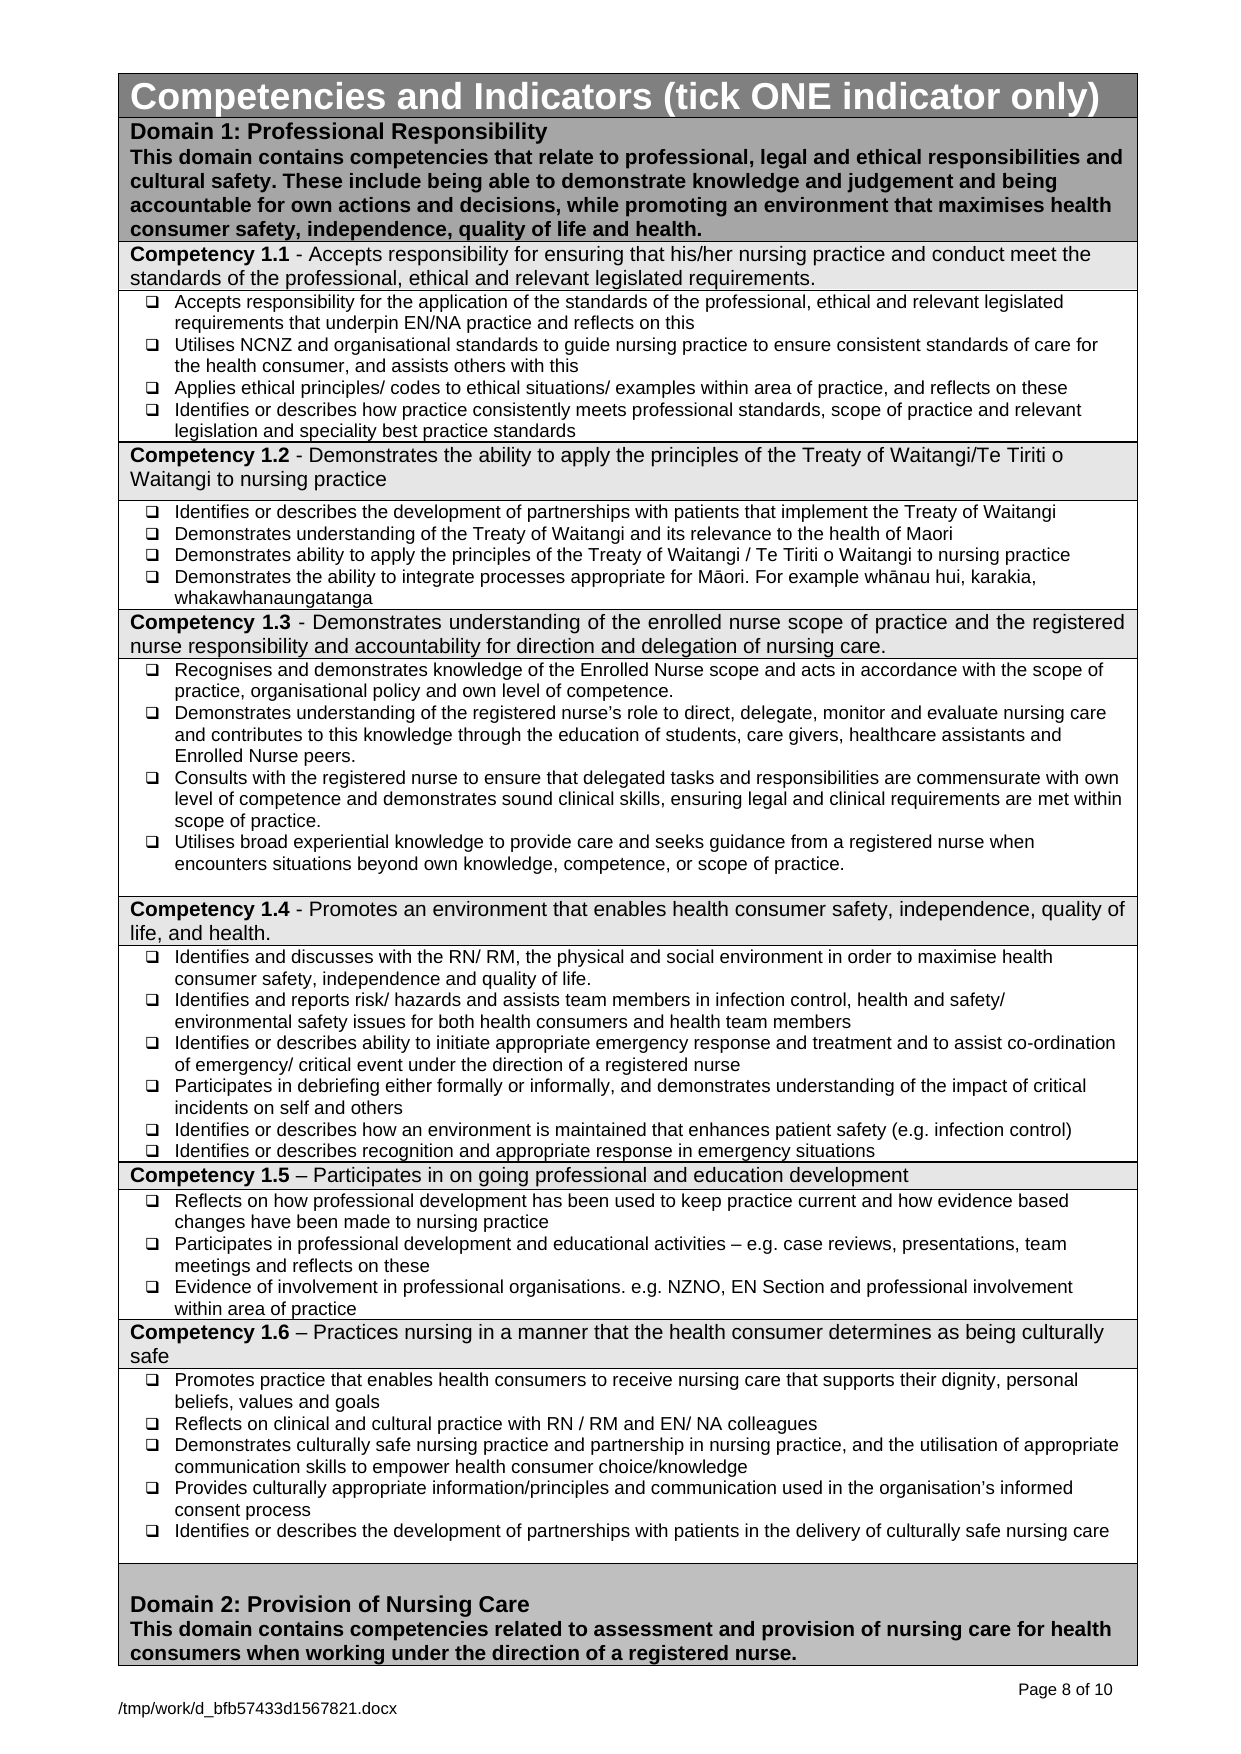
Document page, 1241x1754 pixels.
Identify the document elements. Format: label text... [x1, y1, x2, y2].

table_cell Competency 1.5 – Participates in on going professional and education development [119, 1163, 1137, 1189]
table_cell Domain 1: Professional Responsibility This domain contains competencies that relate to professional, legal and ethical responsibilities and cultural safety. These include being able to demonstrate knowledge and judgement and being accountable for own actions and decisions, while promoting an environment that maximises health consumer safety, independence, quality of life and health. [119, 118, 1137, 241]
table_cell Competency 1.6 – Practices nursing in a manner that the health consumer determines as being culturally safe [119, 1320, 1137, 1368]
table_header Competencies and Indicators (tick ONE indicator only) [119, 74, 1137, 117]
table_cell Recognises and demonstrates knowledge of the Enrolled Nurse scope and acts in accordance with the scope of practice, organisational policy and own level of competence. Demonstrates understanding of the registered nurse’s role to direct, delegate, monitor and evaluate nursing care and contributes to this knowledge through the education of students, care givers, healthcare assistants and Enrolled Nurse peers. Consults with the registered nurse to ensure that delegated tasks and responsibilities are commensurate with own level of competence and demonstrates sound clinical skills, ensuring legal and clinical requirements are met within scope of practice. Utilises broad experiential knowledge to provide care and seeks guidance from a registered nurse when encounters situations beyond own knowledge, competence, or scope of practice. [119, 659, 1137, 896]
table_cell Competency 1.4 - Promotes an environment that enables health consumer safety, independence, quality of life, and health. [119, 897, 1137, 945]
table_cell Reflects on how professional development has been used to keep practice current and how evidence based changes have been made to nursing practice Participates in professional development and educational activities – e.g. case reviews, presentations, team meetings and reflects on these Evidence of involvement in professional organisations. e.g. NZNO, EN Section and professional involvement within area of practice [119, 1190, 1137, 1319]
table_cell Competency 1.2 - Demonstrates the ability to apply the principles of the Treaty of Waitangi/Te Tiriti o Waitangi to nursing practice [119, 443, 1137, 500]
table_cell Promotes practice that enables health consumers to receive nursing care that supports their dignity, personal beliefs, values and goals Reflects on clinical and cultural practice with RN / RM and EN/ NA colleagues Demonstrates culturally safe nursing practice and partnership in nursing practice, and the utilisation of appropriate communication skills to empower health consumer choice/knowledge Provides culturally appropriate information/principles and communication used in the organisation’s informed consent process Identifies or describes the development of partnerships with patients in the delivery of culturally safe nursing care [119, 1369, 1137, 1563]
table_cell Identifies and discusses with the RN/ RM, the physical and social environment in order to maximise health consumer safety, independence and quality of life. Identifies and reports risk/ hazards and assists team members in infection control, health and safety/ environmental safety issues for both health consumers and health team members Identifies or describes ability to initiate appropriate emergency response and treatment and to assist co-ordination of emergency/ critical event under the direction of a registered nurse Participates in debriefing either formally or informally, and demonstrates understanding of the impact of critical incidents on self and others Identifies or describes how an environment is maintained that enhances patient safety (e.g. infection control) Identifies or describes recognition and appropriate response in emergency situations [119, 946, 1137, 1161]
table_cell Competency 1.1 - Accepts responsibility for ensuring that his/her nursing practice and conduct meet the standards of the professional, ethical and relevant legislated requirements. [119, 242, 1137, 289]
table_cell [119, 1564, 1137, 1665]
table_cell Competency 1.3 - Demonstrates understanding of the enrolled nurse scope of practice and the registered nurse responsibility and accountability for direction and delegation of nursing care. [119, 610, 1137, 658]
table_cell Identifies or describes the development of partnerships with patients that implement the Treaty of Waitangi Demonstrates understanding of the Treaty of Waitangi and its relevance to the health of Maori Demonstrates ability to apply the principles of the Treaty of Waitangi / Te Tiriti o Waitangi to nursing practice Demonstrates the ability to integrate processes appropriate for Māori. For example whānau hui, karakia, whakawhanaungatanga [119, 501, 1137, 609]
table_cell Accepts responsibility for the application of the standards of the professional, ethical and relevant legislated requirements that underpin EN/NA practice and reflects on this Utilises NCNZ and organisational standards to guide nursing practice to ensure consistent standards of care for the health consumer, and assists others with this Applies ethical principles/ codes to ethical situations/ examples within area of practice, and reflects on these Identifies or describes how practice consistently meets professional standards, scope of practice and relevant legislation and speciality best practice standards [119, 291, 1137, 441]
